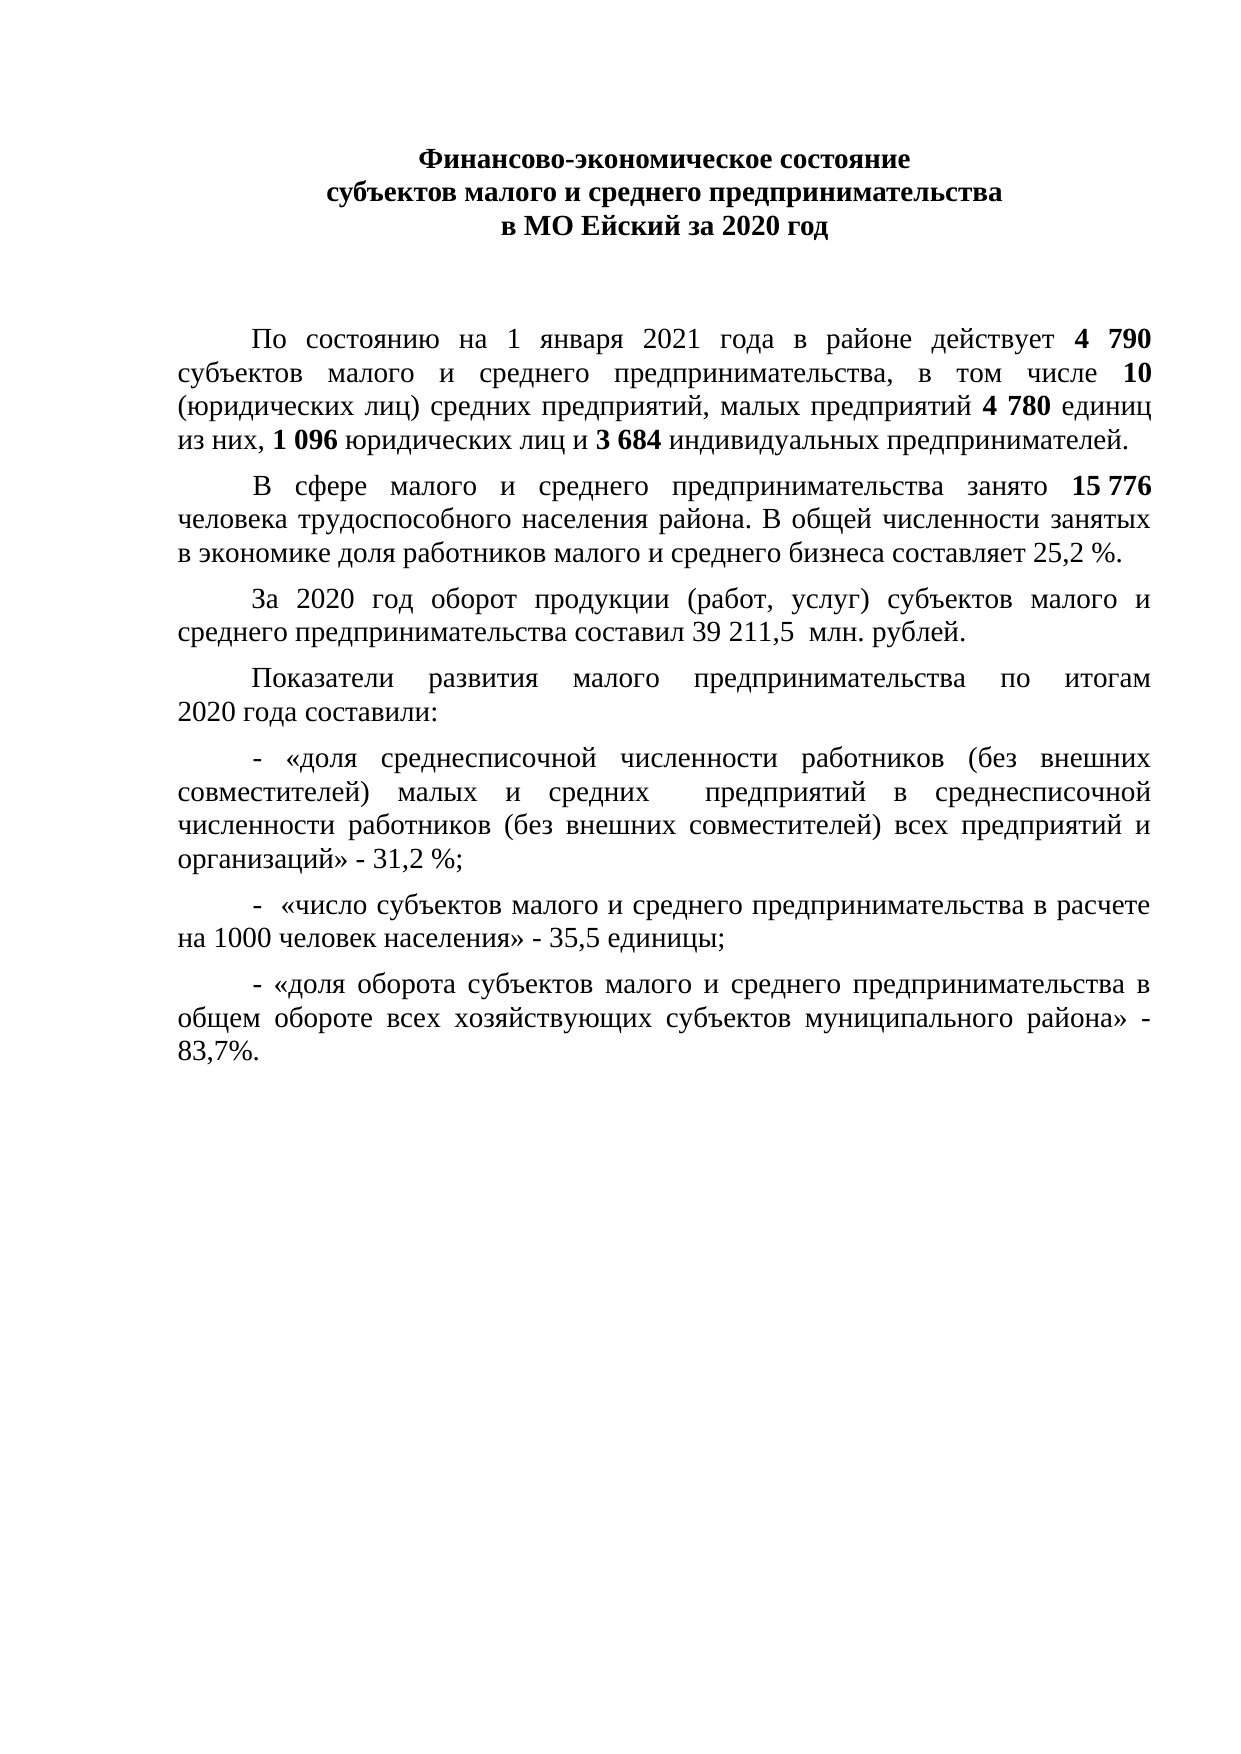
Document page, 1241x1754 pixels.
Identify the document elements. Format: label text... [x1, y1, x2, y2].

text - «доля оборота субъектов малого и среднего предпринимательства в общем обороте всех хозяйствующих субъектов муниципального района» - 83,7%. [177, 966, 1152, 1067]
text В сфере малого и среднего предпринимательства занято 15 776 человека трудоспособного населения района. В общей численности занятых в экономике доля работников малого и среднего бизнеса составляет 25,2 %. [177, 468, 1152, 568]
text Финансово-экономическое состояние [177, 141, 1152, 174]
text Показатели развития малого предпринимательства по итогам 2020 года составили: [177, 661, 1152, 728]
text в МО Ейский за 2020 год [177, 208, 1152, 242]
text - «число субъектов малого и среднего предпринимательства в расчете на 1000 человек населения» - 35,5 единицы; [177, 887, 1152, 954]
text субъектов малого и среднего предпринимательства [177, 174, 1152, 208]
text За 2020 год оборот продукции (работ, услуг) субъектов малого и среднего предпринимательства составил 39 211,5 млн. рублей. [177, 581, 1152, 648]
text - «доля среднесписочной численности работников (без внешних совместителей) малых и средних предприятий в среднесписочной численности работников (без внешних совместителей) всех предприятий и организаций» - 31,2 %; [177, 740, 1152, 874]
text По состоянию на 1 января 2021 года в районе действует 4 790 субъектов малого и среднего предпринимательства, в том числе 10 (юридических лиц) средних предприятий, малых предприятий 4 780 единиц из них, 1 096 юридических лиц и 3 684 индивидуальных предпринимателей. [177, 321, 1152, 455]
